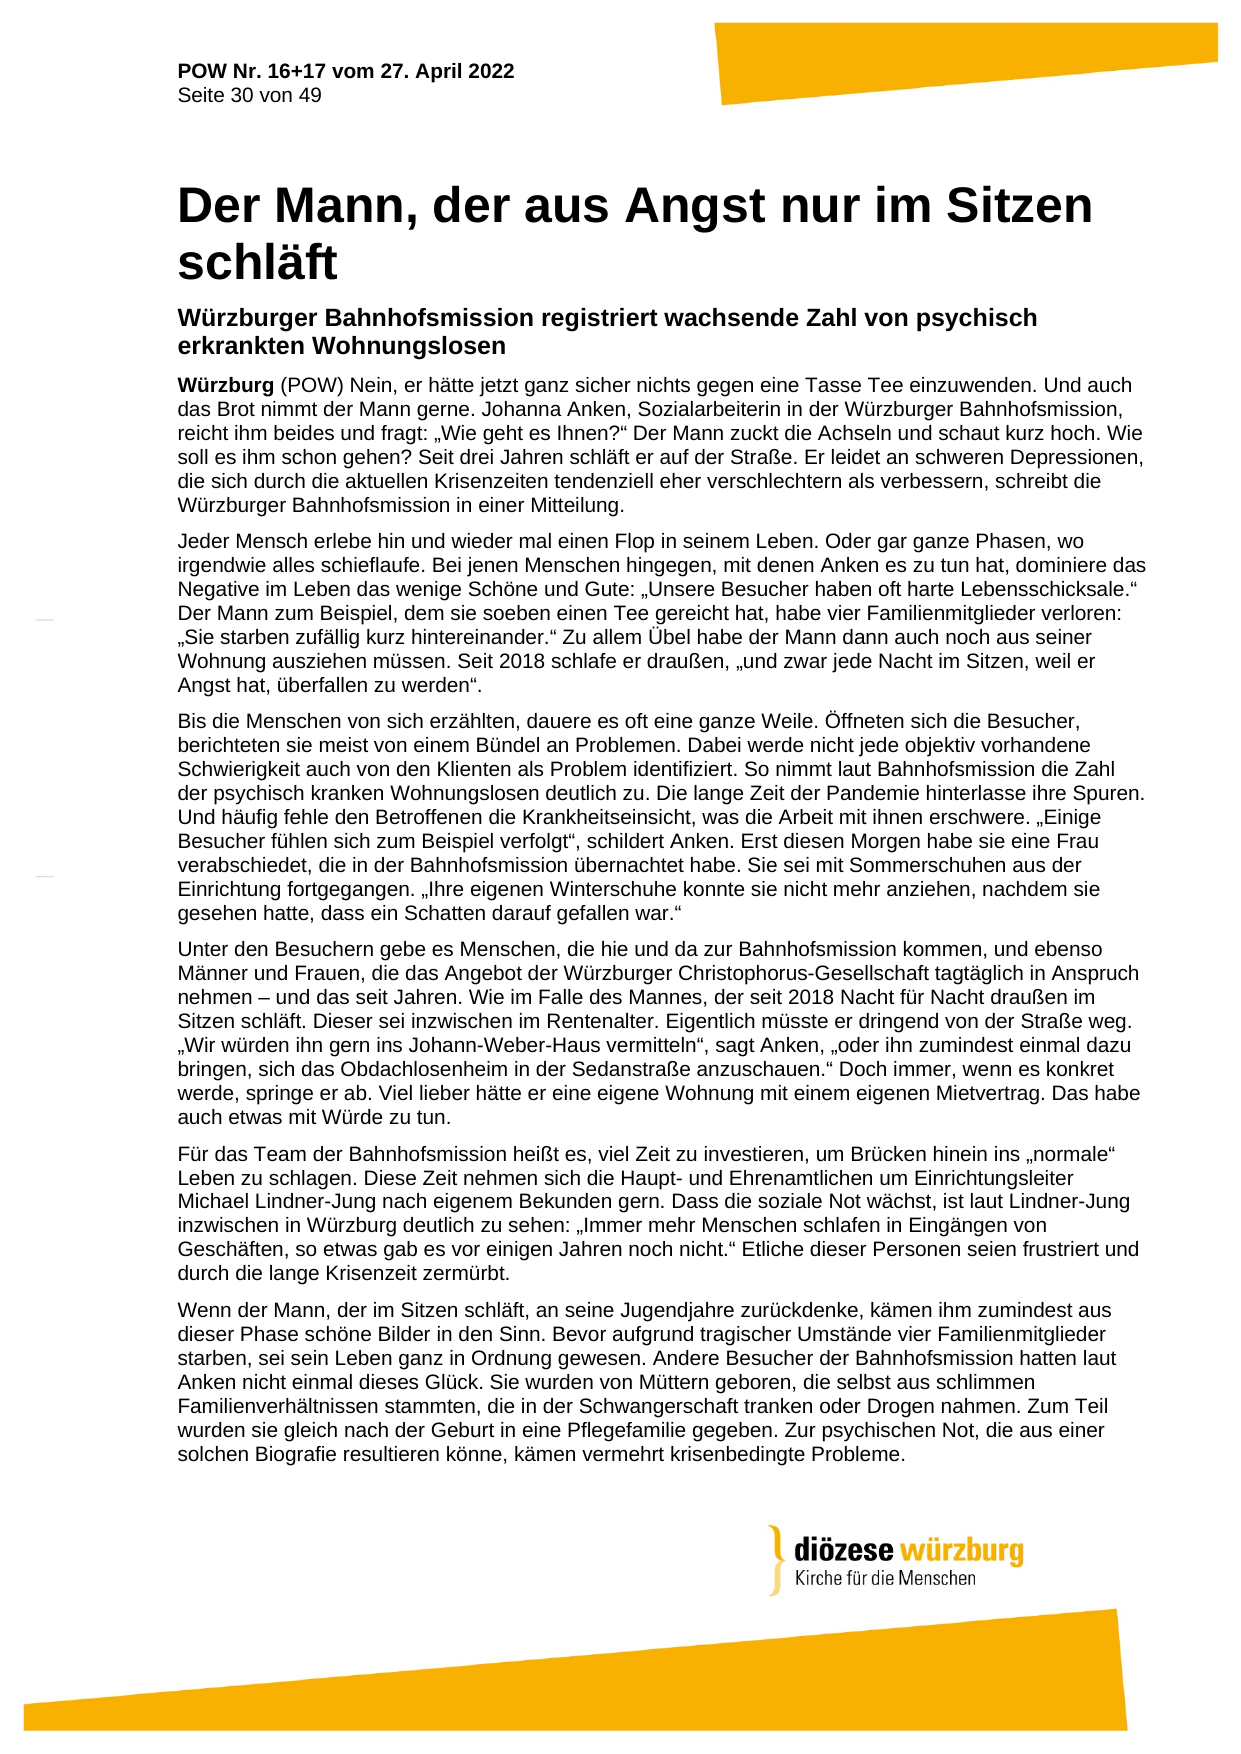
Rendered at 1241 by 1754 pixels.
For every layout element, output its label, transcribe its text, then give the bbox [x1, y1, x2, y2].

picture [0, 0, 1241, 1754]
text Würzburger Bahnhofsmission registriert wachsende Zahl von psychisch erkrankten Wohnungslosen [177, 303, 1152, 360]
text Der Mann, der aus Angst nur im Sitzen schläft [177, 175, 1152, 290]
text Für das Team der Bahnhofsmission heißt es, viel Zeit zu investieren, um Brücken hinein ins „normale“ Leben zu schlagen. Diese Zeit nehmen sich die Haupt- und Ehrenamtlichen um Einrichtungsleiter Michael Lindner-Jung nach eigenem Bekunden gern. Dass die soziale Not wächst, ist laut Lindner-Jung inzwischen in Würzburg deutlich zu sehen: „Immer mehr Menschen schlafen in Eingängen von Geschäften, so etwas gab es vor einigen Jahren noch nicht.“ Etliche dieser Personen seien frustriert und durch die lange Krisenzeit zermürbt. [177, 1141, 1152, 1285]
text Bis die Menschen von sich erzählten, dauere es oft eine ganze Weile. Öffneten sich die Besucher, berichteten sie meist von einem Bündel an Problemen. Dabei werde nicht jede objektiv vorhandene Schwierigkeit auch von den Klienten als Problem identifiziert. So nimmt laut Bahnhofsmission die Zahl der psychisch kranken Wohnungslosen deutlich zu. Die lange Zeit der Pandemie hinterlasse ihre Spuren. Und häufig fehle den Betroffenen die Krankheitseinsicht, was die Arbeit mit ihnen erschwere. „Einige Besucher fühlen sich zum Beispiel verfolgt“, schildert Anken. Erst diesen Morgen habe sie eine Frau verabschiedet, die in der Bahnhofsmission übernachtet habe. Sie sei mit Sommerschuhen aus der Einrichtung fortgegangen. „Ihre eigenen Winterschuhe konnte sie nicht mehr anziehen, nachdem sie gesehen hatte, dass ein Schatten darauf gefallen war.“ [177, 709, 1152, 925]
text Jeder Mensch erlebe hin und wieder mal einen Flop in seinem Leben. Oder gar ganze Phasen, wo irgendwie alles schieflaufe. Bei jenen Menschen hingegen, mit denen Anken es zu tun hat, dominiere das Negative im Leben das wenige Schöne und Gute: „Unsere Besucher haben oft harte Lebensschicksale.“ Der Mann zum Beispiel, dem sie soeben einen Tee gereicht hat, habe vier Familienmitglieder verloren: „Sie starben zufällig kurz hintereinander.“ Zu allem Übel habe der Mann dann auch noch aus seiner Wohnung ausziehen müssen. Seit 2018 schlafe er draußen, „und zwar jede Nacht im Sitzen, weil er Angst hat, überfallen zu werden“. [177, 529, 1152, 697]
text Wenn der Mann, der im Sitzen schläft, an seine Jugendjahre zurückdenke, kämen ihm zumindest aus dieser Phase schöne Bilder in den Sinn. Bevor aufgrund tragischer Umstände vier Familienmitglieder starben, sei sein Leben ganz in Ordnung gewesen. Andere Besucher der Bahnhofsmission hatten laut Anken nicht einmal dieses Glück. Sie wurden von Müttern geboren, die selbst aus schlimmen Familienverhältnissen stammten, die in der Schwangerschaft tranken oder Drogen nahmen. Zum Teil wurden sie gleich nach der Geburt in eine Pflegefamilie gegeben. Zur psychischen Not, die aus einer solchen Biografie resultieren könne, kämen vermehrt krisenbedingte Probleme. [177, 1298, 1152, 1465]
text Würzburg (POW) Nein, er hätte jetzt ganz sicher nichts gegen eine Tasse Tee einzuwenden. Und auch das Brot nimmt der Mann gerne. Johanna Anken, Sozialarbeiterin in der Würzburger Bahnhofsmission, reicht ihm beides und fragt: „Wie geht es Ihnen?“ Der Mann zuckt die Achseln und schaut kurz hoch. Wie soll es ihm schon gehen? Seit drei Jahren schläft er auf der Straße. Er leidet an schweren Depressionen, die sich durch die aktuellen Krisenzeiten tendenziell eher verschlechtern als verbessern, schreibt die Würzburger Bahnhofsmission in einer Mitteilung. [177, 373, 1152, 516]
text Unter den Besuchern gebe es Menschen, die hie und da zur Bahnhofsmission kommen, und ebenso Männer und Frauen, die das Angebot der Würzburger Christophorus-Gesellschaft tagtäglich in Anspruch nehmen – und das seit Jahren. Wie im Falle des Mannes, der seit 2018 Nacht für Nacht draußen im Sitzen schläft. Dieser sei inzwischen im Rentenalter. Eigentlich müsste er dringend von der Straße weg. „Wir würden ihn gern ins Johann-Weber-Haus vermitteln“, sagt Anken, „oder ihn zumindest einmal dazu bringen, sich das Obdachlosenheim in der Sedanstraße anzuschauen.“ Doch immer, wenn es konkret werde, springe er ab. Viel lieber hätte er eine eigene Wohnung mit einem eigenen Mietvertrag. Das habe auch etwas mit Würde zu tun. [177, 937, 1152, 1129]
